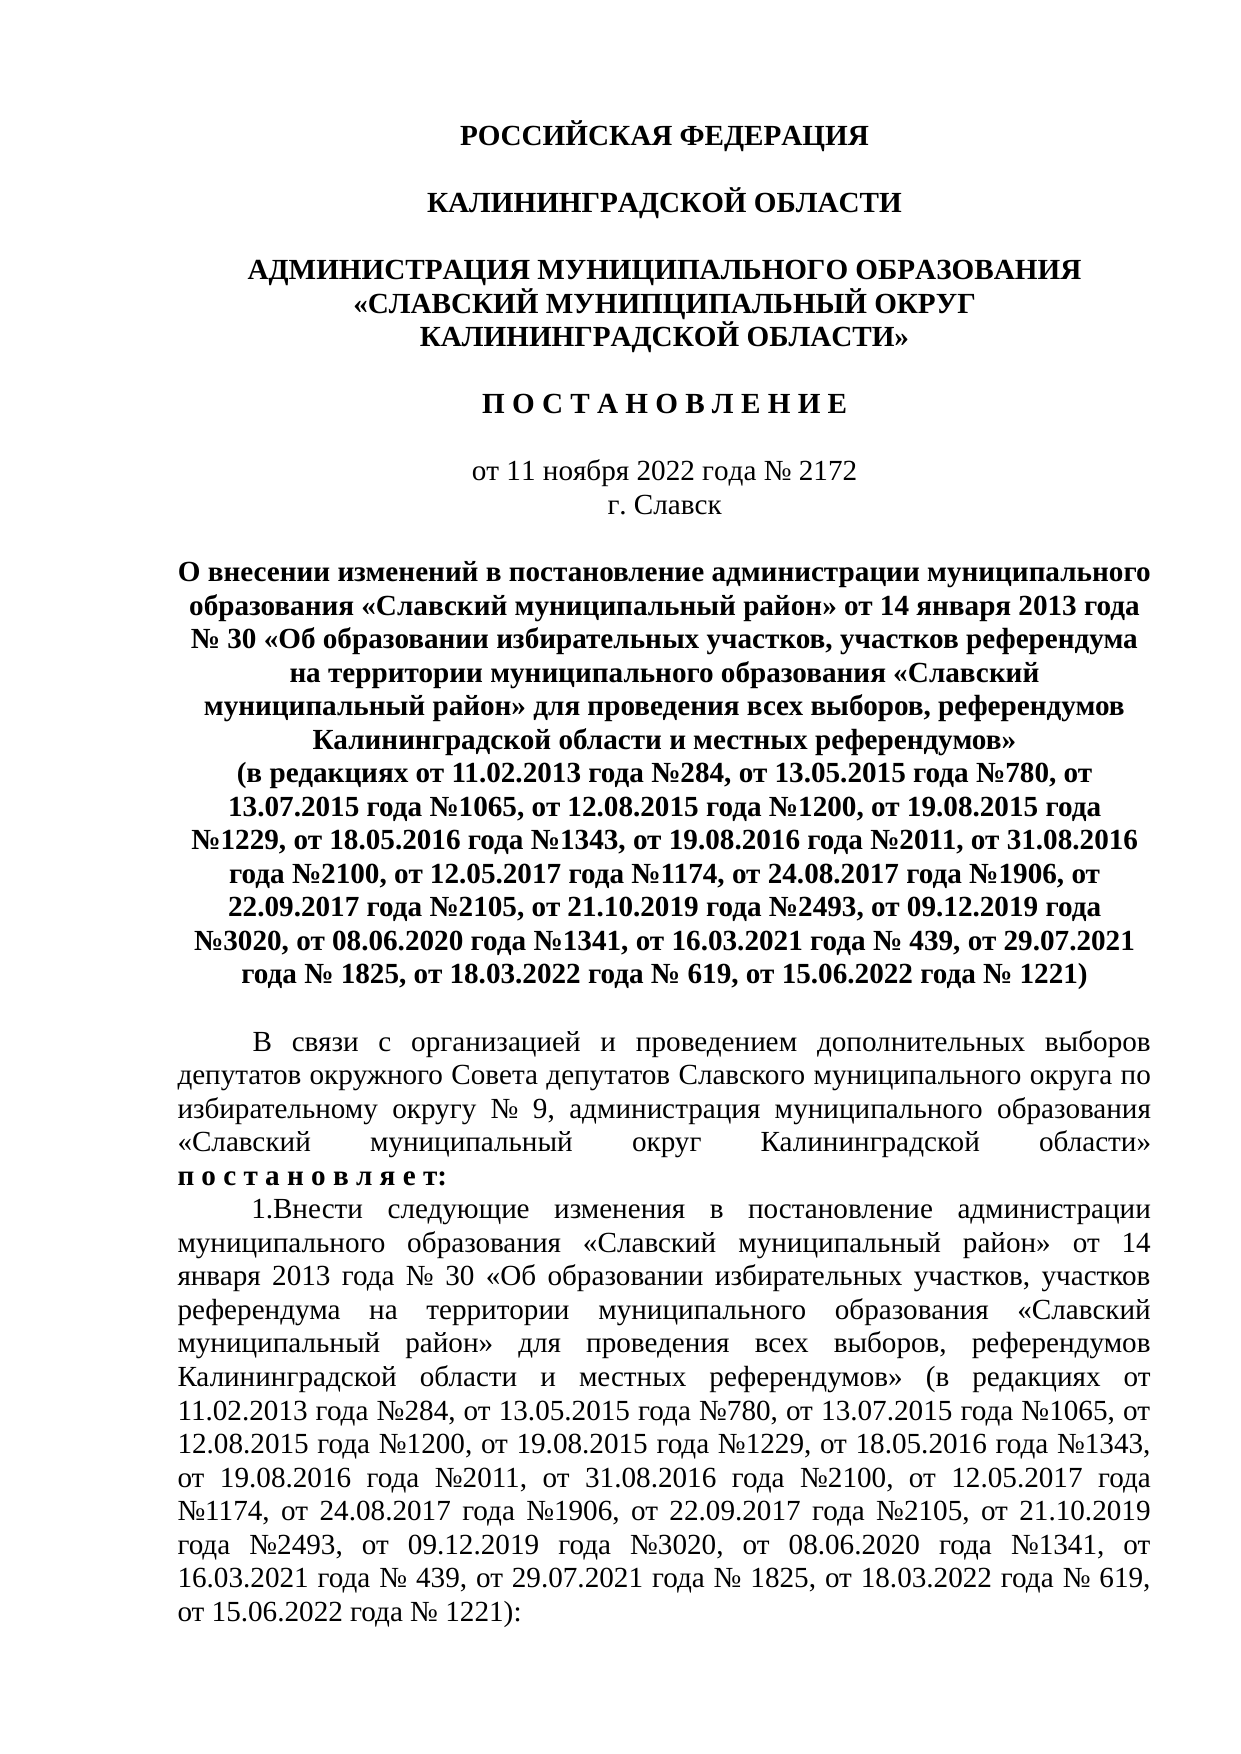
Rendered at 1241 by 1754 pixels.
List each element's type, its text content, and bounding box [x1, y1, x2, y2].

title РОССИЙСКАЯ ФЕДЕРАЦИЯ [177, 118, 1152, 152]
title от 11 ноября 2022 года № 2172 [177, 453, 1152, 487]
title г. Славск [177, 487, 1152, 521]
title П О С Т А Н О В Л Е Н И Е [177, 386, 1152, 420]
text В связи с организацией и проведением дополнительных выборов депутатов окружного Совета депутатов Славского муниципального округа по избирательному округу № 9, администрация муниципального образования «Славский муниципальный округ Калининградской области» п о с т а н о в л я е т: [177, 1024, 1152, 1191]
text О внесении изменений в постановление администрации муниципального образования «Славский муниципальный район» от 14 января 2013 года № 30 «Об образовании избирательных участков, участков референдума на территории муниципального образования «Славский муниципальный район» для проведения всех выборов, референдумов Калининградской области и местных референдумов» [177, 554, 1152, 755]
title АДМИНИСТРАЦИЯ МУНИЦИПАЛЬНОГО ОБРАЗОВАНИЯ [177, 252, 1152, 286]
text 1.Внести следующие изменения в постановление администрации муниципального образования «Славский муниципальный район» от 14 января 2013 года № 30 «Об образовании избирательных участков, участков референдума на территории муниципального образования «Славский муниципальный район» для проведения всех выборов, референдумов Калининградской области и местных референдумов» (в редакциях от 11.02.2013 года №284, от 13.05.2015 года №780, от 13.07.2015 года №1065, от 12.08.2015 года №1200, от 19.08.2015 года №1229, от 18.05.2016 года №1343, от 19.08.2016 года №2011, от 31.08.2016 года №2100, от 12.05.2017 года №1174, от 24.08.2017 года №1906, от 22.09.2017 года №2105, от 21.10.2019 года №2493, от 09.12.2019 года №3020, от 08.06.2020 года №1341, от 16.03.2021 года № 439, от 29.07.2021 года № 1825, от 18.03.2022 года № 619, от 15.06.2022 года № 1221): [177, 1191, 1152, 1627]
text (в редакциях от 11.02.2013 года №284, от 13.05.2015 года №780, от 13.07.2015 года №1065, от 12.08.2015 года №1200, от 19.08.2015 года №1229, от 18.05.2016 года №1343, от 19.08.2016 года №2011, от 31.08.2016 года №2100, от 12.05.2017 года №1174, от 24.08.2017 года №1906, от 22.09.2017 года №2105, от 21.10.2019 года №2493, от 09.12.2019 года №3020, от 08.06.2020 года №1341, от 16.03.2021 года № 439, от 29.07.2021 года № 1825, от 18.03.2022 года № 619, от 15.06.2022 года № 1221) [177, 755, 1152, 990]
title КАЛИНИНГРАДСКОЙ ОБЛАСТИ [177, 185, 1152, 219]
title КАЛИНИНГРАДСКОЙ ОБЛАСТИ» [177, 319, 1152, 353]
title «СЛАВСКИЙ МУНИПЦИПАЛЬНЫЙ ОКРУГ [177, 286, 1152, 319]
